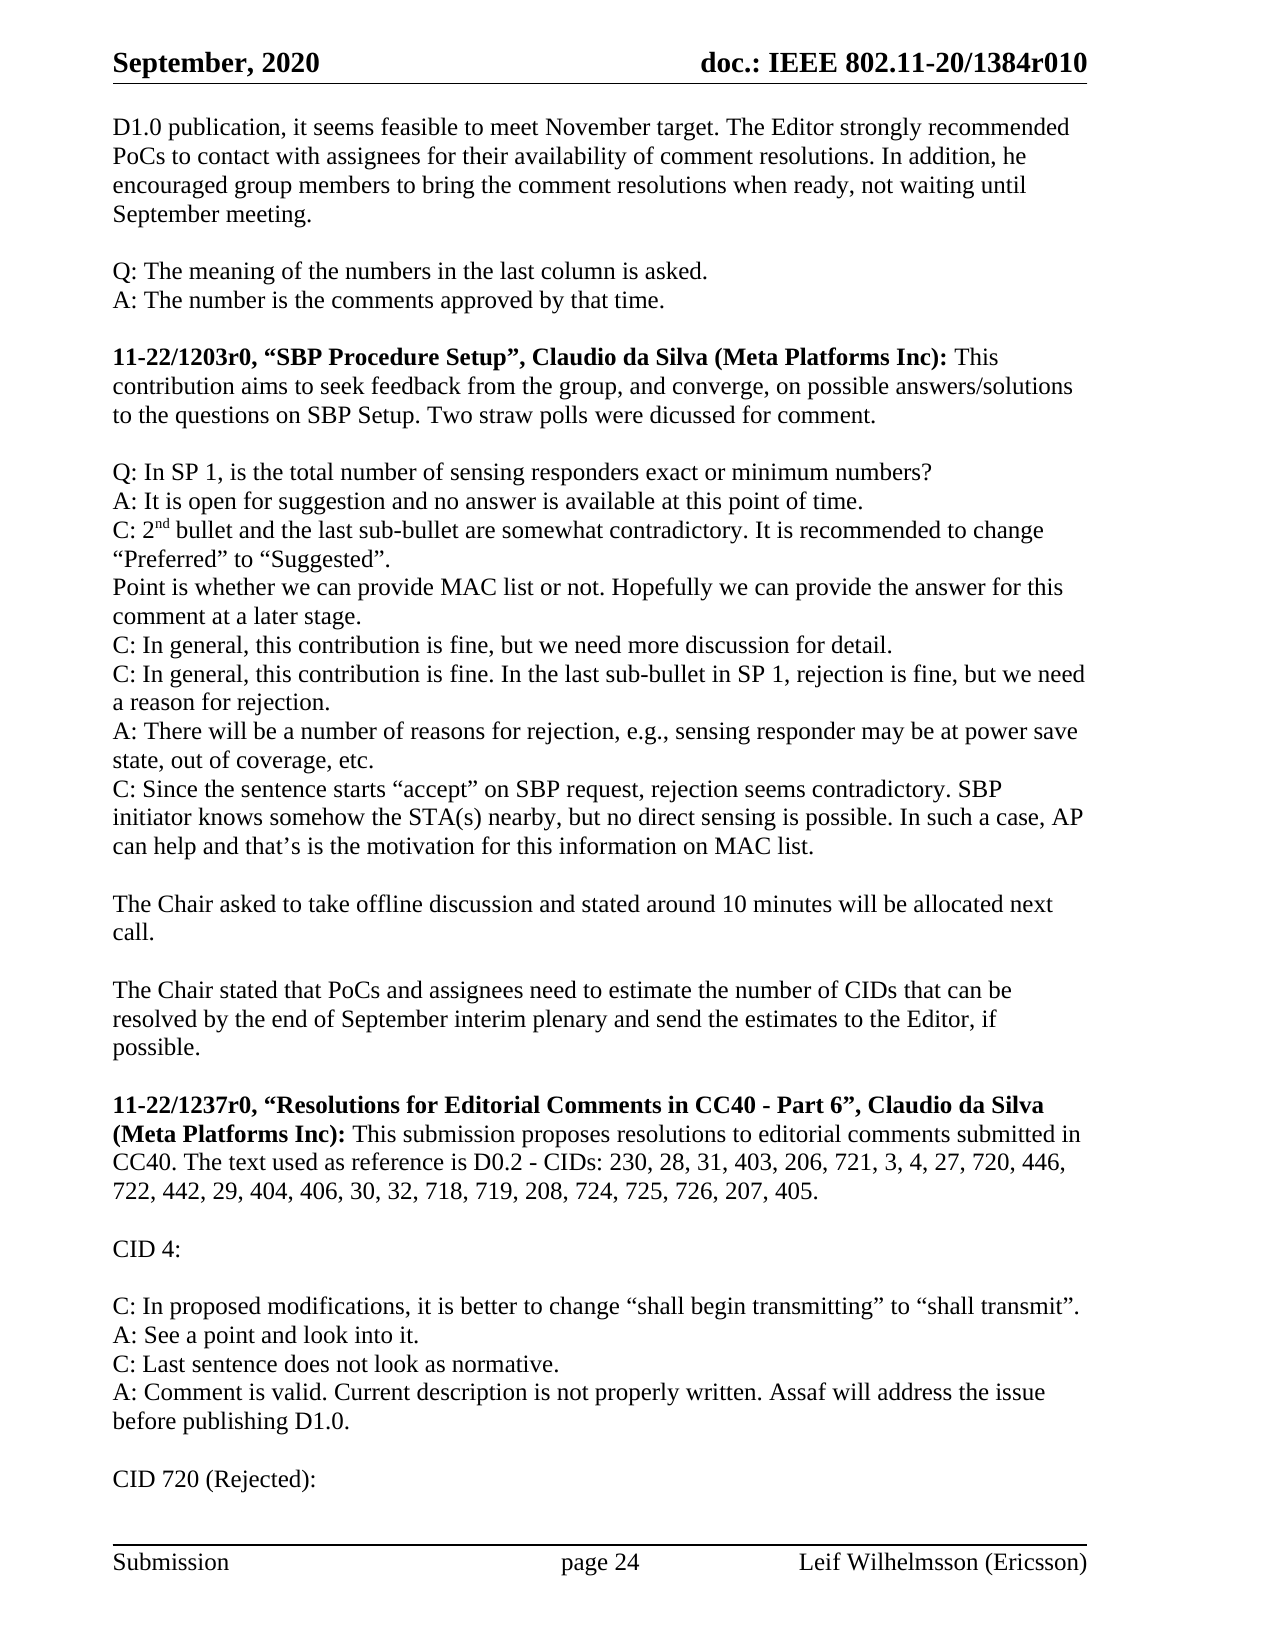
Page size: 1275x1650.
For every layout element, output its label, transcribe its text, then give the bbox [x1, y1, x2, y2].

text C: In proposed modifications, it is better to change “shall begin transmitting” to “shall transmit”. [112, 1291, 1087, 1320]
text Q: In SP 1, is the total number of sensing responders exact or minimum numbers? [112, 457, 1087, 486]
text The Chair stated that PoCs and assignees need to estimate the number of CIDs that can be resolved by the end of September interim plenary and send the estimates to the Editor, if possible. [112, 975, 1087, 1061]
text 11-22/1237r0, “Resolutions for Editorial Comments in CC40 - Part 6”, Claudio da Silva (Meta Platforms Inc): This submission proposes resolutions to editorial comments submitted in CC40. The text used as reference is D0.2 - CIDs: 230, 28, 31, 403, 206, 721, 3, 4, 27, 720, 446, 722, 442, 29, 404, 406, 30, 32, 718, 719, 208, 724, 725, 726, 207, 405. [112, 1090, 1087, 1205]
text Point is whether we can provide MAC list or not. Hopefully we can provide the answer for this comment at a later stage. [112, 572, 1087, 630]
text C: In general, this contribution is fine. In the last sub-bullet in SP 1, rejection is fine, but we need a reason for rejection. [112, 659, 1087, 716]
text C: 2nd bullet and the last sub-bullet are somewhat contradictory. It is recommended to change “Preferred” to “Suggested”. [112, 515, 1087, 572]
text A: The number is the comments approved by that time. [112, 285, 1087, 314]
text CID 4: [112, 1234, 1087, 1262]
text Q: The meaning of the numbers in the last column is asked. [112, 256, 1087, 285]
text The Chair asked to take offline discussion and stated around 10 minutes will be allocated next call. [112, 889, 1087, 946]
text C: Last sentence does not look as normative. [112, 1349, 1087, 1377]
text CID 720 (Rejected): [112, 1464, 1087, 1492]
text 11-22/1203r0, “SBP Procedure Setup”, Claudio da Silva (Meta Platforms Inc): This contribution aims to seek feedback from the group, and converge, on possible answers/solutions to the questions on SBP Setup. Two straw polls were dicussed for comment. [112, 342, 1087, 429]
text A: There will be a number of reasons for rejection, e.g., sensing responder may be at power save state, out of coverage, etc. [112, 716, 1087, 774]
text A: Comment is valid. Current description is not properly written. Assaf will address the issue before publishing D1.0. [112, 1377, 1087, 1435]
text A: It is open for suggestion and no answer is available at this point of time. [112, 486, 1087, 515]
text A: See a point and look into it. [112, 1320, 1087, 1349]
text C: In general, this contribution is fine, but we need more discussion for detail. [112, 630, 1087, 659]
text C: Since the sentence starts “accept” on SBP request, rejection seems contradictory. SBP initiator knows somehow the STA(s) nearby, but no direct sensing is possible. In such a case, AP can help and that’s is the motivation for this information on MAC list. [112, 774, 1087, 860]
